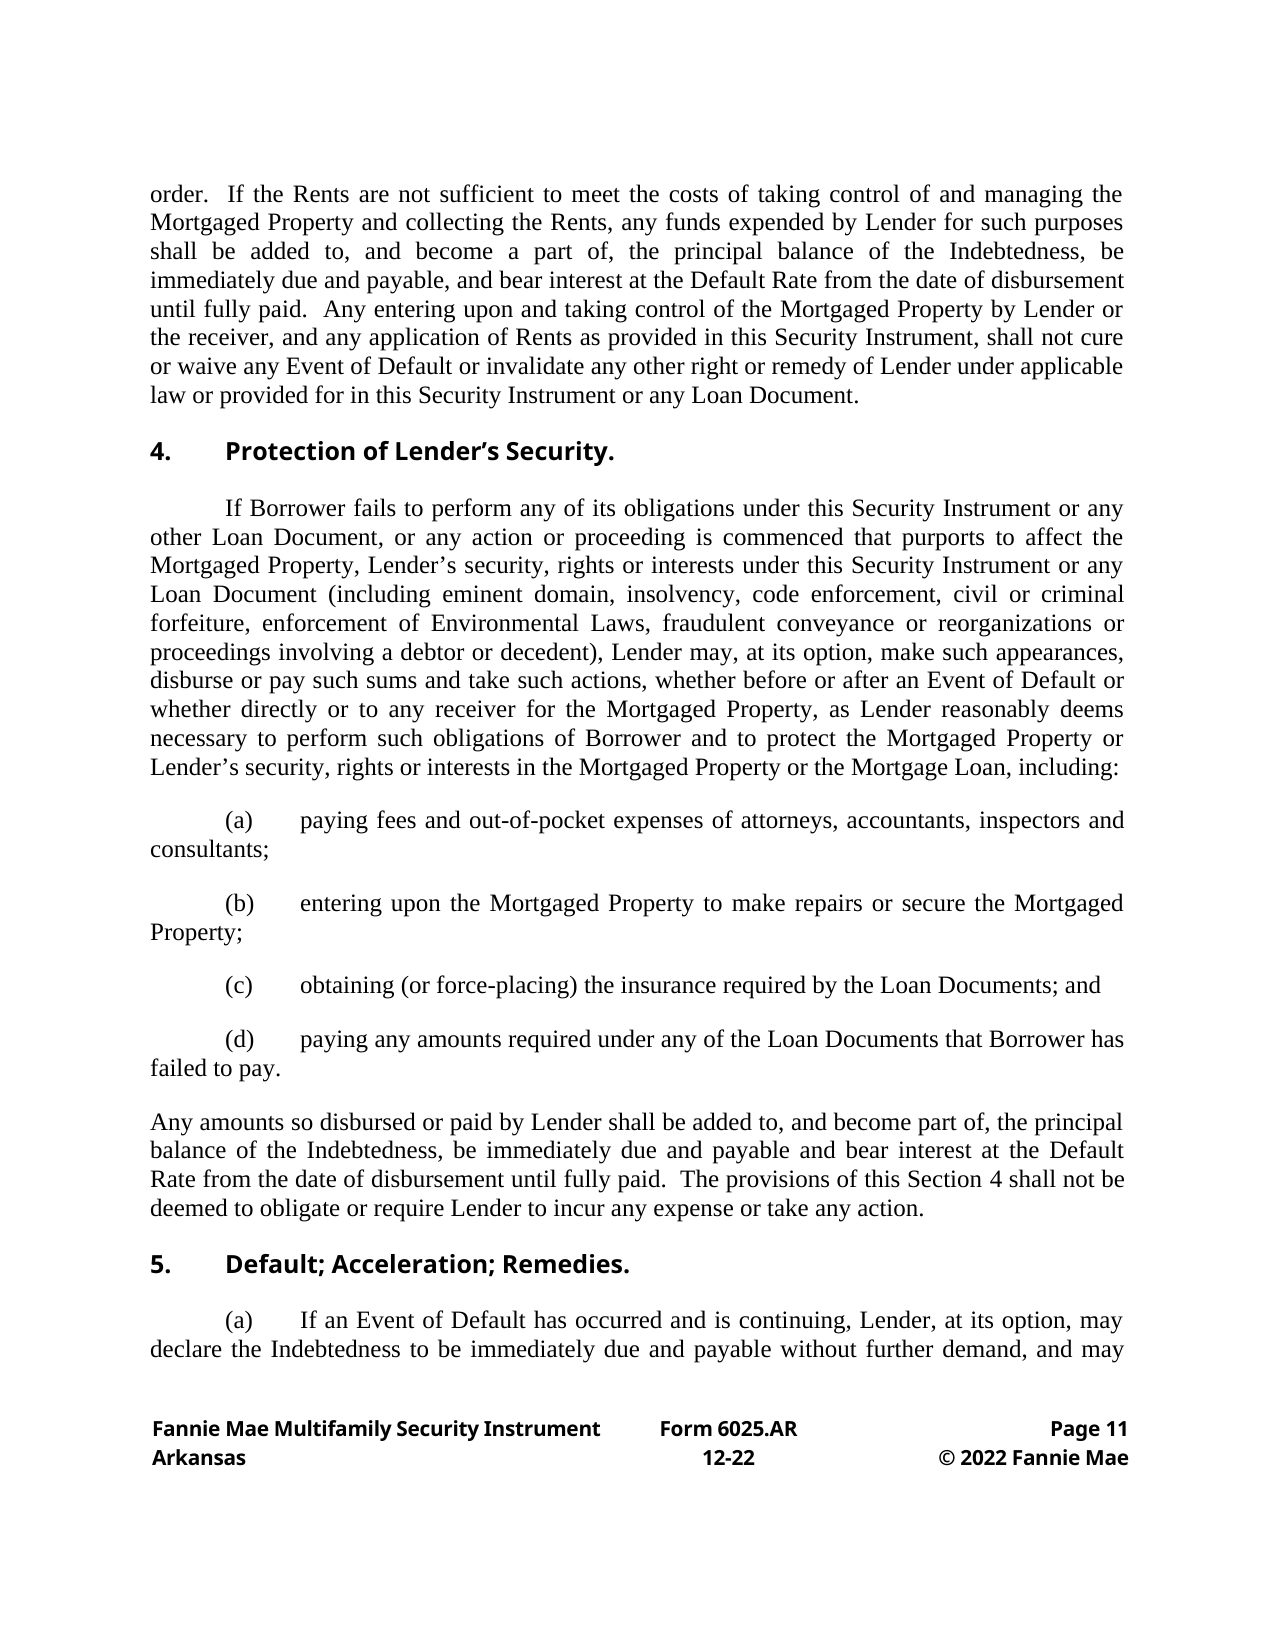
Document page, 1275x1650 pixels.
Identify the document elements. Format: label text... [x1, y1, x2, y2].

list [150, 1306, 1125, 1363]
list paying any amounts required under any of the Loan Documents that Borrower has failed to pay. [150, 1024, 1125, 1082]
list entering upon the Mortgaged Property to make repairs or secure the Mortgaged Property; [150, 888, 1125, 945]
subtitle Protection of Lender’s Security. [150, 434, 1125, 468]
text Any amounts so disbursed or paid by Lender shall be added to, and become part of, the principal balance of the Indebtedness, be immediately due and payable and bear interest at the Default Rate from the date of disbursement until fully paid. The provisions of this Section 4 shall not be deemed to obligate or require Lender to incur any expense or take any action. [150, 1107, 1125, 1222]
text If Borrower fails to perform any of its obligations under this Security Instrument or any other Loan Document, or any action or proceeding is commenced that purports to affect the Mortgaged Property, Lender’s security, rights or interests under this Security Instrument or any Loan Document (including eminent domain, insolvency, code enforcement, civil or criminal forfeiture, enforcement of Environmental Laws, fraudulent conveyance or reorganizations or proceedings involving a debtor or decedent), Lender may, at its option, make such appearances, disburse or pay such sums and take such actions, whether before or after an Event of Default or whether directly or to any receiver for the Mortgaged Property, as Lender reasonably deems necessary to perform such obligations of Borrower and to protect the Mortgaged Property or Lender’s security, rights or interests in the Mortgaged Property or the Mortgage Loan, including: [150, 493, 1125, 780]
list paying fees and out-of-pocket expenses of attorneys, accountants, inspectors and consultants; [150, 805, 1125, 863]
subtitle Default; Acceleration; Remedies. [150, 1247, 1125, 1281]
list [150, 179, 1125, 409]
list obtaining (or force-placing) the insurance required by the Loan Documents; and [150, 970, 1125, 999]
